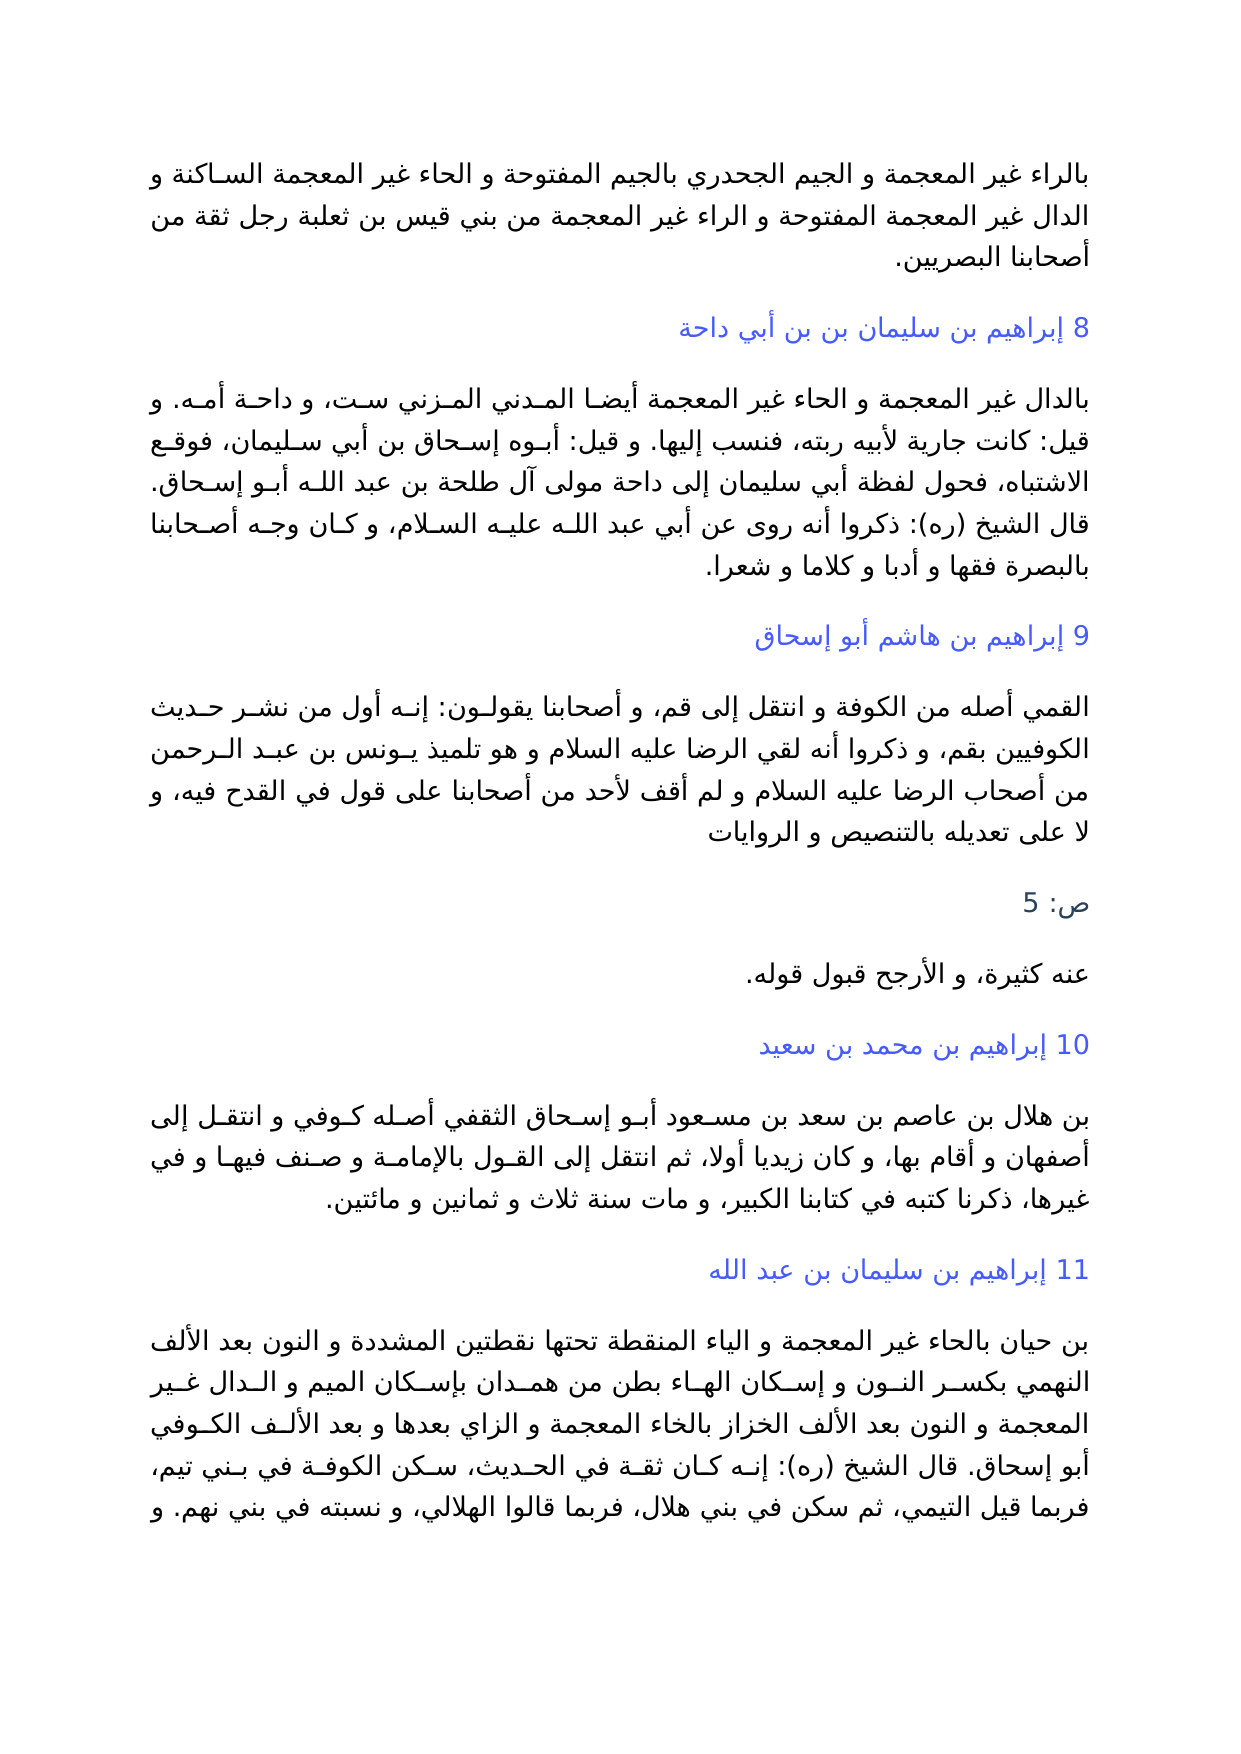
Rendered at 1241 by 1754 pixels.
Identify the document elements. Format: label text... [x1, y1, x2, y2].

text 10 إبراهيم بن محمد بن سعيد [150, 1021, 1090, 1062]
text القمي أصله من الكوفة و انتقل إلى قم، و أصحابنا يقولون: إنه أول من نشر حديث الكوفيين بقم، و ذكروا أنه لقي الرضا عليه السلام و هو تلميذ يونس بن عبد الرحمن من أصحاب الرضا عليه السلام و لم أقف لأحد من أصحابنا على قول في القدح فيه، و لا على تعديله بالتنصيص و الروايات‏ [150, 683, 1090, 850]
text بالراء غير المعجمة و الجيم الجحدري بالجيم المفتوحة و الحاء غير المعجمة الساكنة و الدال غير المعجمة المفتوحة و الراء غير المعجمة من بني قيس بن ثعلبة رجل ثقة من أصحابنا البصريين. [150, 150, 1090, 275]
text 8 إبراهيم بن سليمان بن بن أبي داحة [150, 304, 1090, 346]
text بالدال غير المعجمة و الحاء غير المعجمة أيضا المدني المزني ست، و داحة أمه. و قيل: كانت جارية لأبيه ربته، فنسب إليها. و قيل: أبوه إسحاق بن أبي سليمان، فوقع الاشتباه، فحول لفظة أبي سليمان إلى داحة مولى آل طلحة بن عبد الله أبو إسحاق. قال الشيخ (ره): ذكروا أنه روى عن أبي عبد الله عليه السلام، و كان وجه أصحابنا بالبصرة فقها و أدبا و كلاما و شعرا. [150, 375, 1090, 583]
text بن هلال بن عاصم بن سعد بن مسعود أبو إسحاق الثقفي أصله كوفي و انتقل إلى أصفهان و أقام بها، و كان زيديا أولا، ثم انتقل إلى القول بالإمامة و صنف فيها و في غيرها، ذكرنا كتبه في كتابنا الكبير، و مات سنة ثلاث و ثمانين و مائتين. [150, 1092, 1090, 1217]
text عنه كثيرة، و الأرجح قبول قوله. [150, 950, 1090, 992]
text 11 إبراهيم بن سليمان بن عبد الله‏ [150, 1246, 1090, 1287]
text 9 إبراهيم بن هاشم أبو إسحاق‏ [150, 612, 1090, 654]
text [150, 1317, 1090, 1525]
text ص: 5 [150, 879, 1090, 921]
